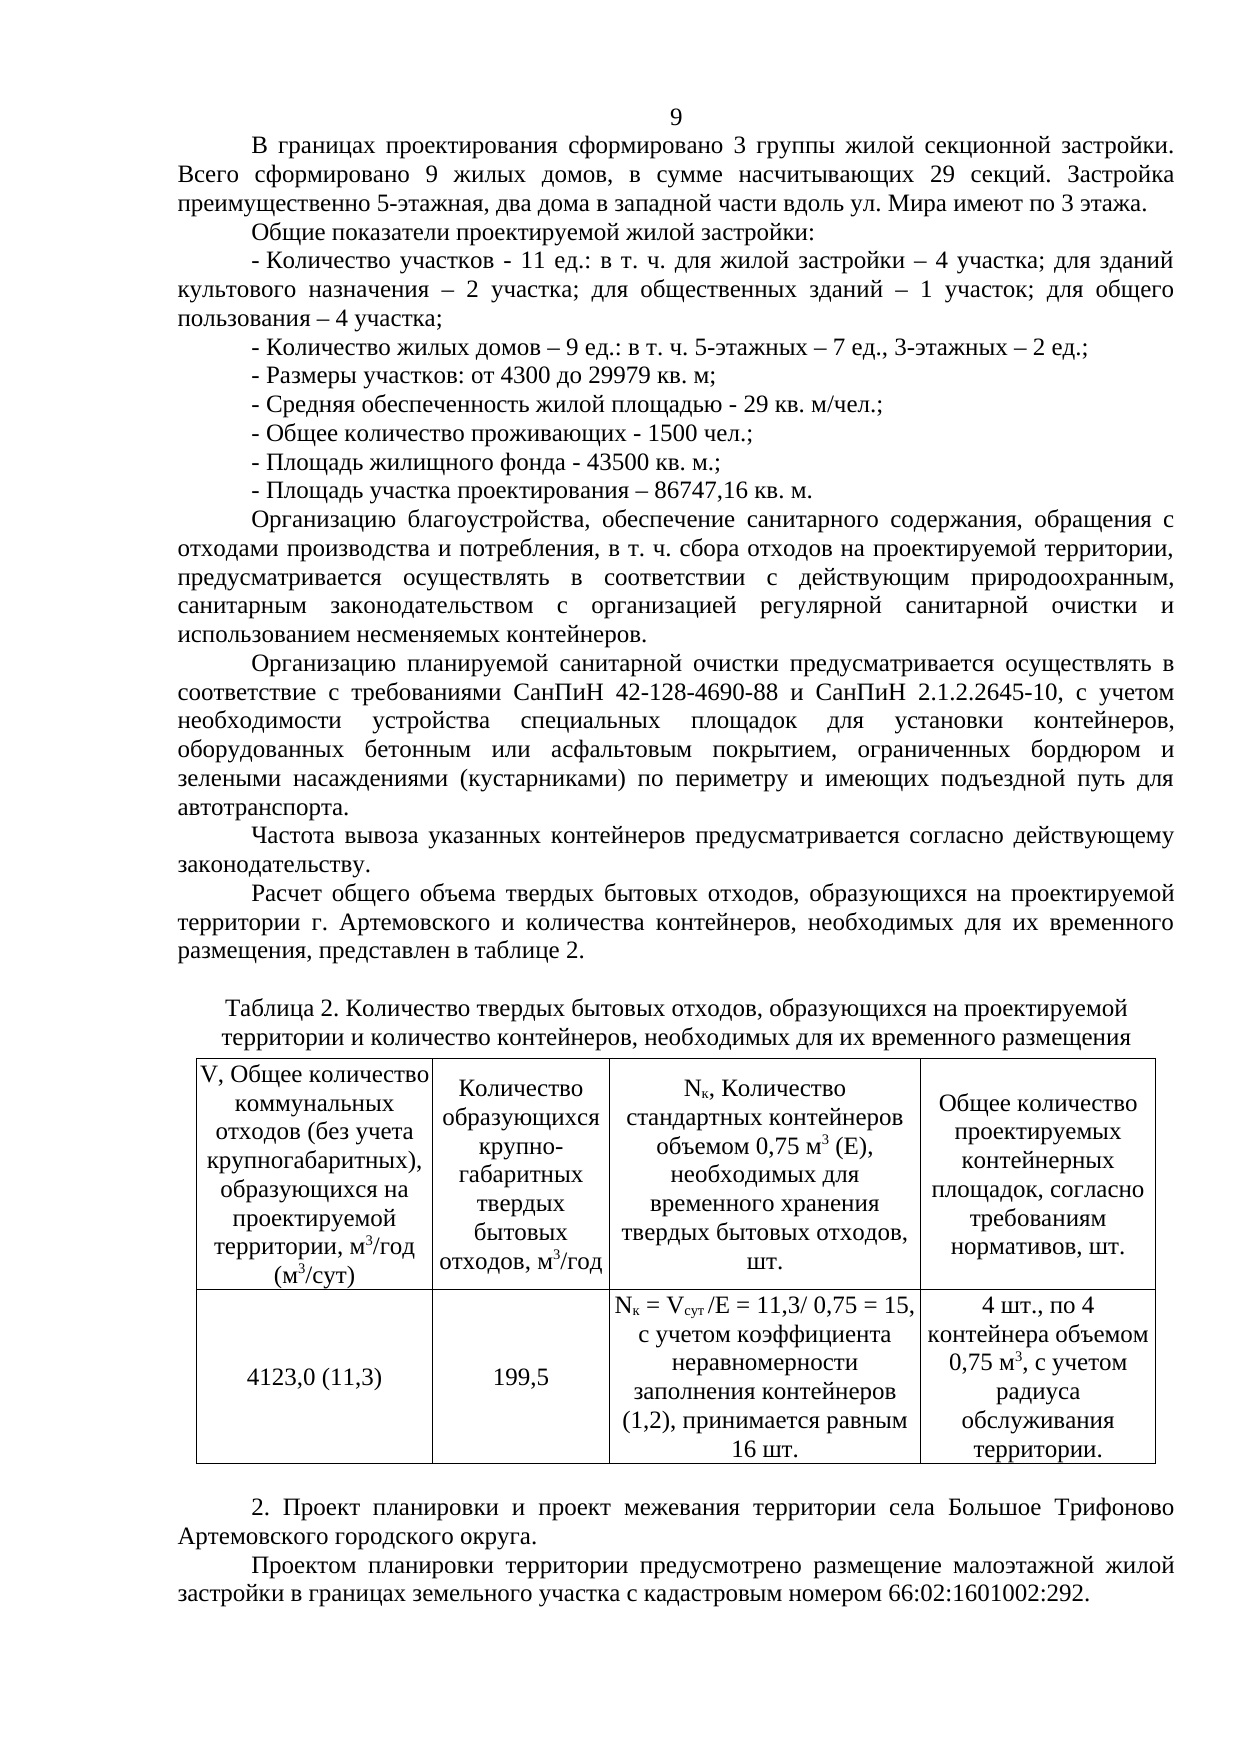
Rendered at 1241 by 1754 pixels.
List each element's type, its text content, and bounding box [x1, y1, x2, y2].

table_cell 4123,0 (11,3) [197, 1290, 432, 1462]
list Площадь жилищного фонда - 43500 кв. м.; [177, 447, 1175, 476]
text Организацию благоустройства, обеспечение санитарного содержания, обращения с отходами производства и потребления, в т. ч. сбора отходов на проектируемой территории, предусматривается осуществлять в соответствии с действующим природоохранным, санитарным законодательством с организацией регулярной санитарной очистки и использованием несменяемых контейнеров. [177, 504, 1175, 648]
text Проектом планировки территории предусмотрено размещение малоэтажной жилой застройки в границах земельного участка с кадастровым номером 66:02:1601002:292. [177, 1550, 1175, 1607]
table_header V, Общее количество коммунальных отходов (без учета крупногабаритных), образующихся на проектируемой территории, м3/год (м3/сут) [197, 1059, 432, 1289]
list Размеры участков: от 4300 до 29979 кв. м; [177, 361, 1175, 389]
table_header Nк, Количество стандартных контейнеров объемом 0,75 м3 (Е), необходимых для временного хранения твердых бытовых отходов, шт. [610, 1059, 920, 1289]
table_cell Nк = Vсут /Е = 11,3/ 0,75 = 15, с учетом коэффициента неравномерности заполнения контейнеров (1,2), принимается равным 16 шт. [610, 1290, 920, 1462]
text Частота вывоза указанных контейнеров предусматривается согласно действующему законодательству. [177, 821, 1175, 878]
text 2. Проект планировки и проект межевания территории села Большое Трифоново Артемовского городского округа. [177, 1492, 1175, 1550]
text В границах проектирования сформировано 3 группы жилой секционной застройки. Всего сформировано 9 жилых домов, в сумме насчитывающих 29 секций. Застройка преимущественно 5-этажная, два дома в западной части вдоль ул. Мира имеют по 3 этажа. [177, 131, 1175, 217]
table_cell 4 шт., по 4 контейнера объемом 0,75 м3, с учетом радиуса обслуживания территории. [921, 1290, 1155, 1462]
list Общее количество проживающих - 1500 чел.; [177, 418, 1175, 447]
table_header Общее количество проектируемых контейнерных площадок, согласно требованиям нормативов, шт. [921, 1059, 1155, 1289]
text Организацию планируемой санитарной очистки предусматривается осуществлять в соответствие с требованиями СанПиН 42-128-4690-88 и СанПиН 2.1.2.2645-10, с учетом необходимости устройства специальных площадок для установки контейнеров, оборудованных бетонным или асфальтовым покрытием, ограниченных бордюром и зелеными насаждениями (кустарниками) по периметру и имеющих подъездной путь для автотранспорта. [177, 648, 1175, 821]
table_cell 199,5 [433, 1290, 609, 1462]
text Расчет общего объема твердых бытовых отходов, образующихся на проектируемой территории г. Артемовского и количества контейнеров, необходимых для их временного размещения, представлен в таблице 2. [177, 878, 1175, 964]
list Площадь участка проектирования – 86747,16 кв. м. [177, 476, 1175, 504]
list Средняя обеспеченность жилой площадью - 29 кв. м/чел.; [177, 389, 1175, 418]
list Количество участков - 11 ед.: в т. ч. для жилой застройки – 4 участка; для зданий культового назначения – 2 участка; для общественных зданий – 1 участок; для общего пользования – 4 участка; [177, 246, 1175, 332]
table_header Количество образующихся крупно-габаритных твердых бытовых отходов, м3/год [433, 1059, 609, 1289]
list Количество жилых домов – 9 ед.: в т. ч. 5-этажных – 7 ед., 3-этажных – 2 ед.; [177, 332, 1175, 361]
text Таблица 2. Количество твердых бытовых отходов, образующихся на проектируемой территории и количество контейнеров, необходимых для их временного размещения [177, 993, 1175, 1051]
text Общие показатели проектируемой жилой застройки: [251, 217, 1175, 246]
